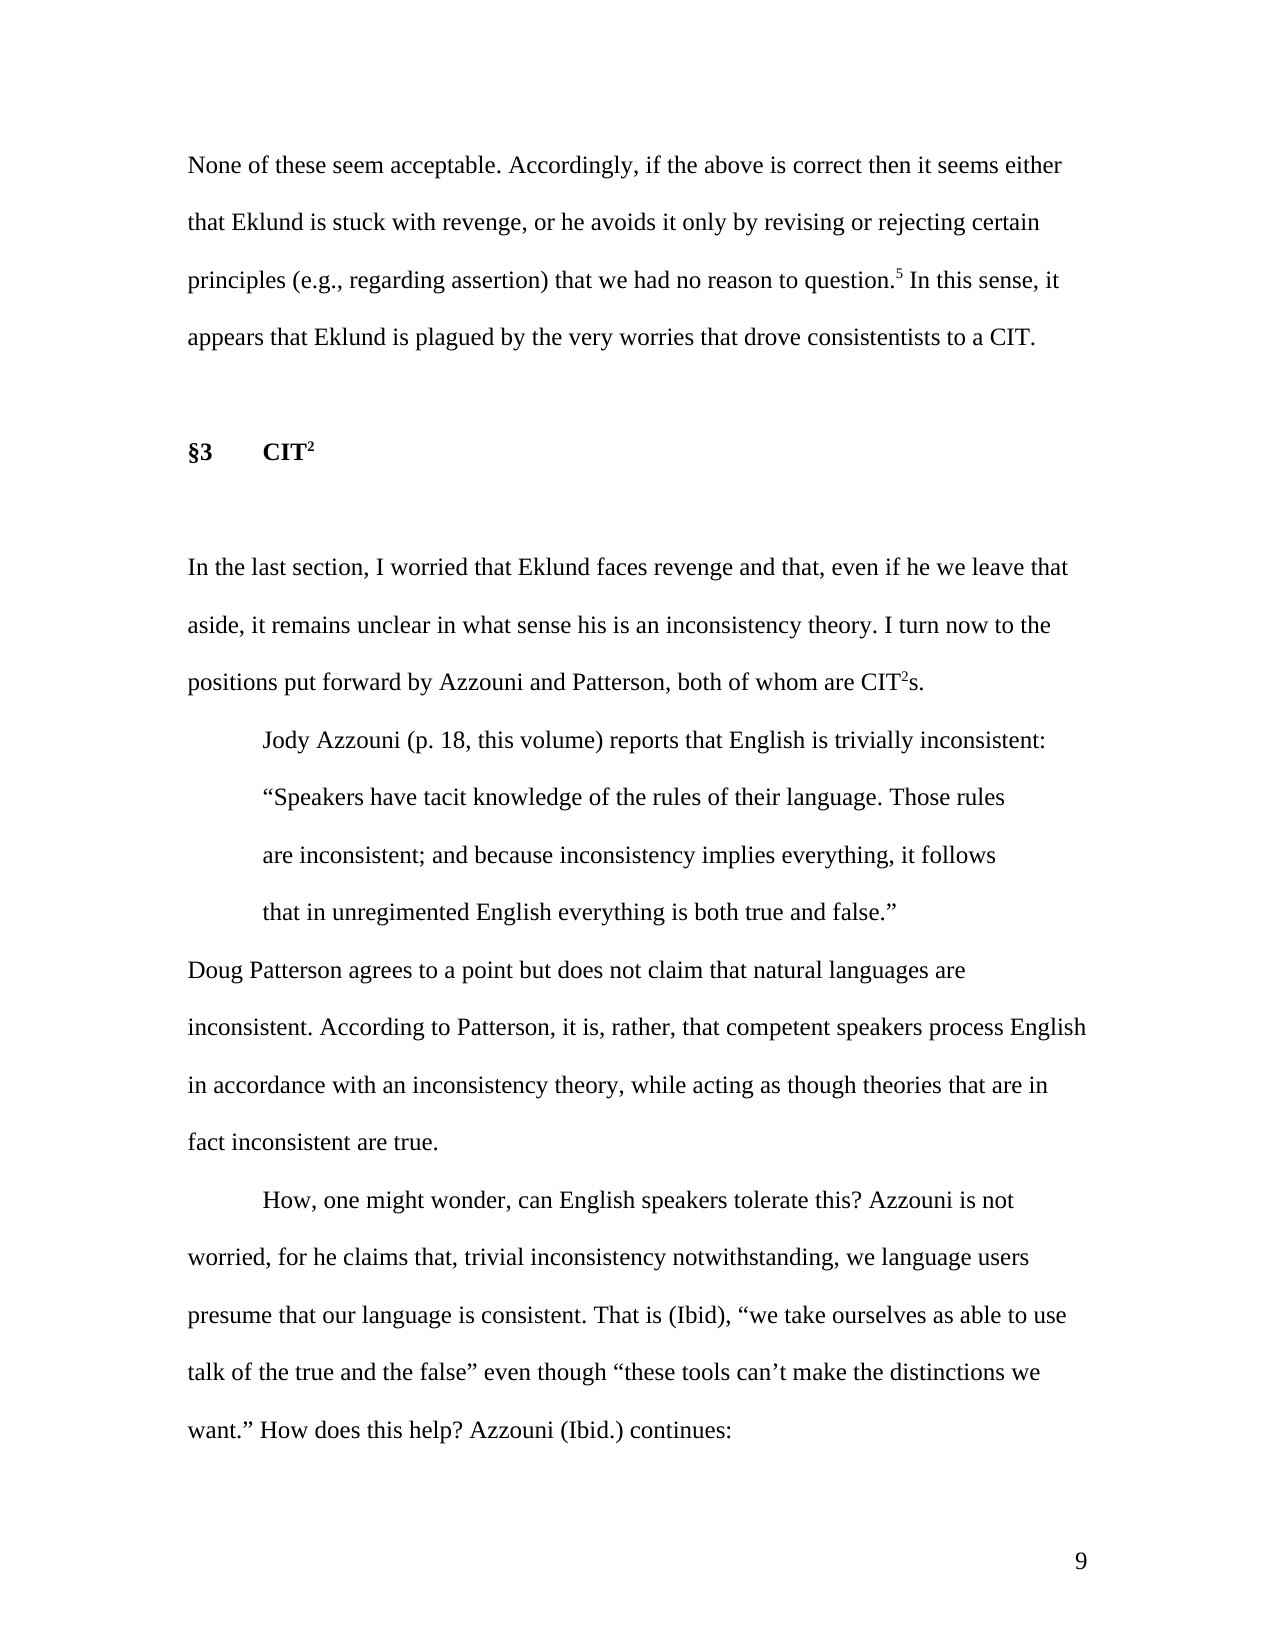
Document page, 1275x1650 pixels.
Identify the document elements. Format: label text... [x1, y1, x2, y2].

text None of these seem acceptable. Accordingly, if the above is correct then it seems either that Eklund is stuck with revenge, or he avoids it only by revising or rejecting certain principles (e.g., regarding assertion) that we had no reason to question. In this sense, it appears that Eklund is plagued by the very worries that drove consistentists to a CIT. [187, 150, 1087, 351]
text §3 CIT2 [187, 437, 1087, 466]
text “Speakers have tacit knowledge of the rules of their language. Those rules are inconsistent; and because inconsistency implies everything, it follows that in unregimented English everything is both true and false.” [262, 782, 1012, 926]
text Jody Azzouni (p. 18, this volume) reports that English is trivially inconsistent: [187, 725, 1087, 754]
text How, one might wonder, can English speakers tolerate this? Azzouni is not worried, for he claims that, trivial inconsistency notwithstanding, we language users presume that our language is consistent. That is (Ibid), “we take ourselves as able to use talk of the true and the false” even though “these tools can’t make the distinctions we want.” How does this help? Azzouni (Ibid.) continues: [187, 1185, 1087, 1444]
text In the last section, I worried that Eklund faces revenge and that, even if he we leave that aside, it remains unclear in what sense his is an inconsistency theory. I turn now to the positions put forward by Azzouni and Patterson, both of whom are CIT2s. [187, 552, 1087, 696]
text Doug Patterson agrees to a point but does not claim that natural languages are inconsistent. According to Patterson, it is, rather, that competent speakers process English in accordance with an inconsistency theory, while acting as though theories that are in fact inconsistent are true. [187, 955, 1087, 1156]
